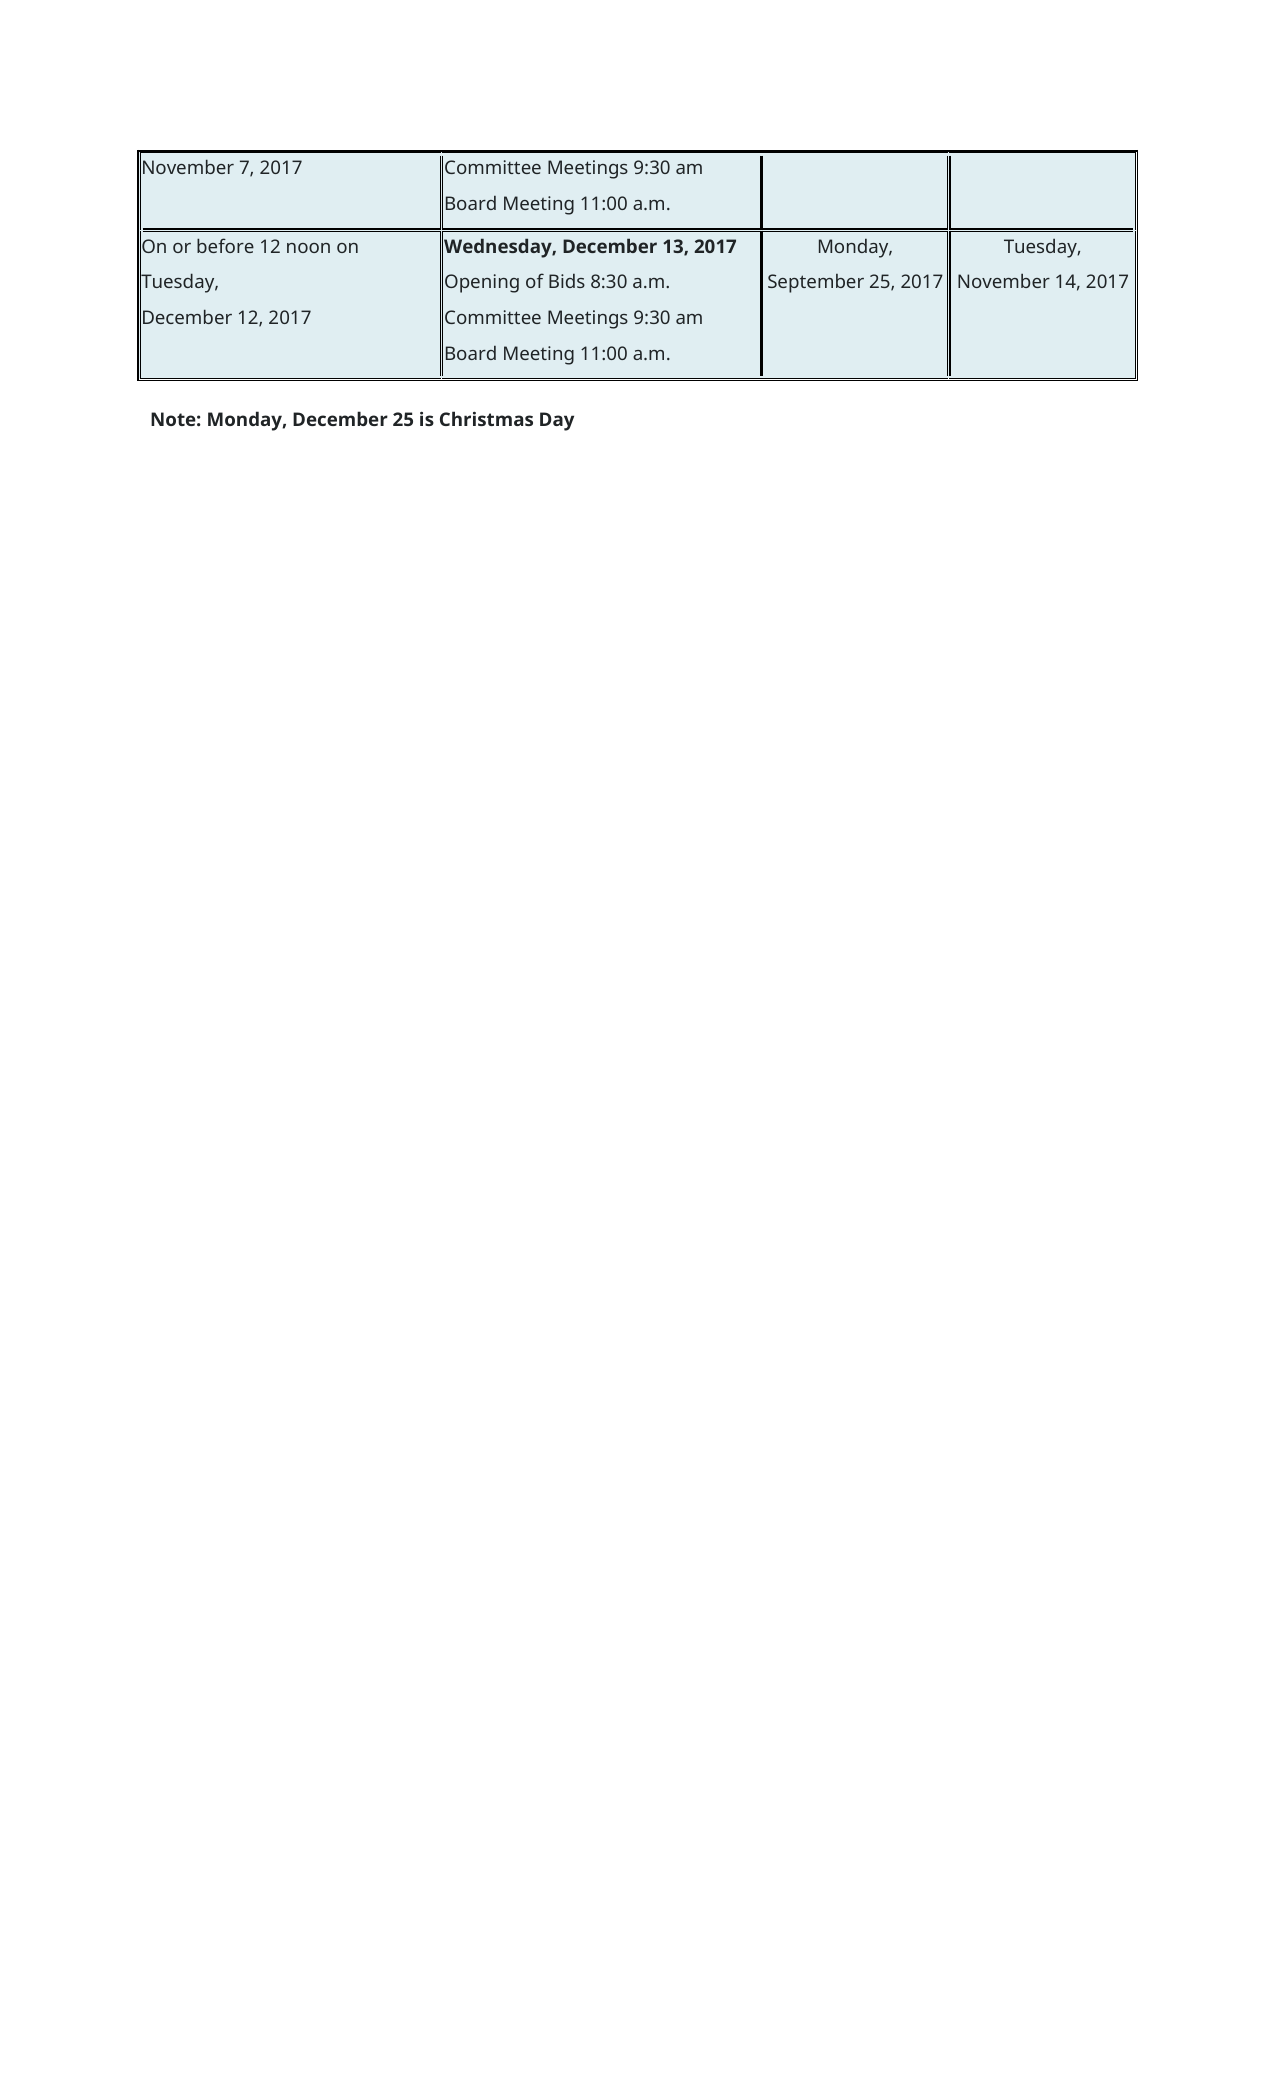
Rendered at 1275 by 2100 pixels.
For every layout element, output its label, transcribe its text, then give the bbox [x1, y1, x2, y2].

text Note: Monday, December 25 is Christmas Day [150, 406, 1125, 432]
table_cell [141, 153, 442, 228]
table_cell Tuesday, November 14, 2017 [949, 228, 1135, 378]
table_cell Wednesday, December 13, 2017 Opening of Bids 8:30 a.m. Committee Meetings 9:30 am Board Meeting 11:00 a.m. [442, 232, 761, 378]
table_cell Monday, September 25, 2017 [761, 228, 949, 378]
table_cell On or before 12 noon on Tuesday, December 12, 2017 [141, 228, 442, 378]
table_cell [761, 152, 949, 228]
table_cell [949, 153, 1135, 228]
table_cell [442, 153, 761, 228]
